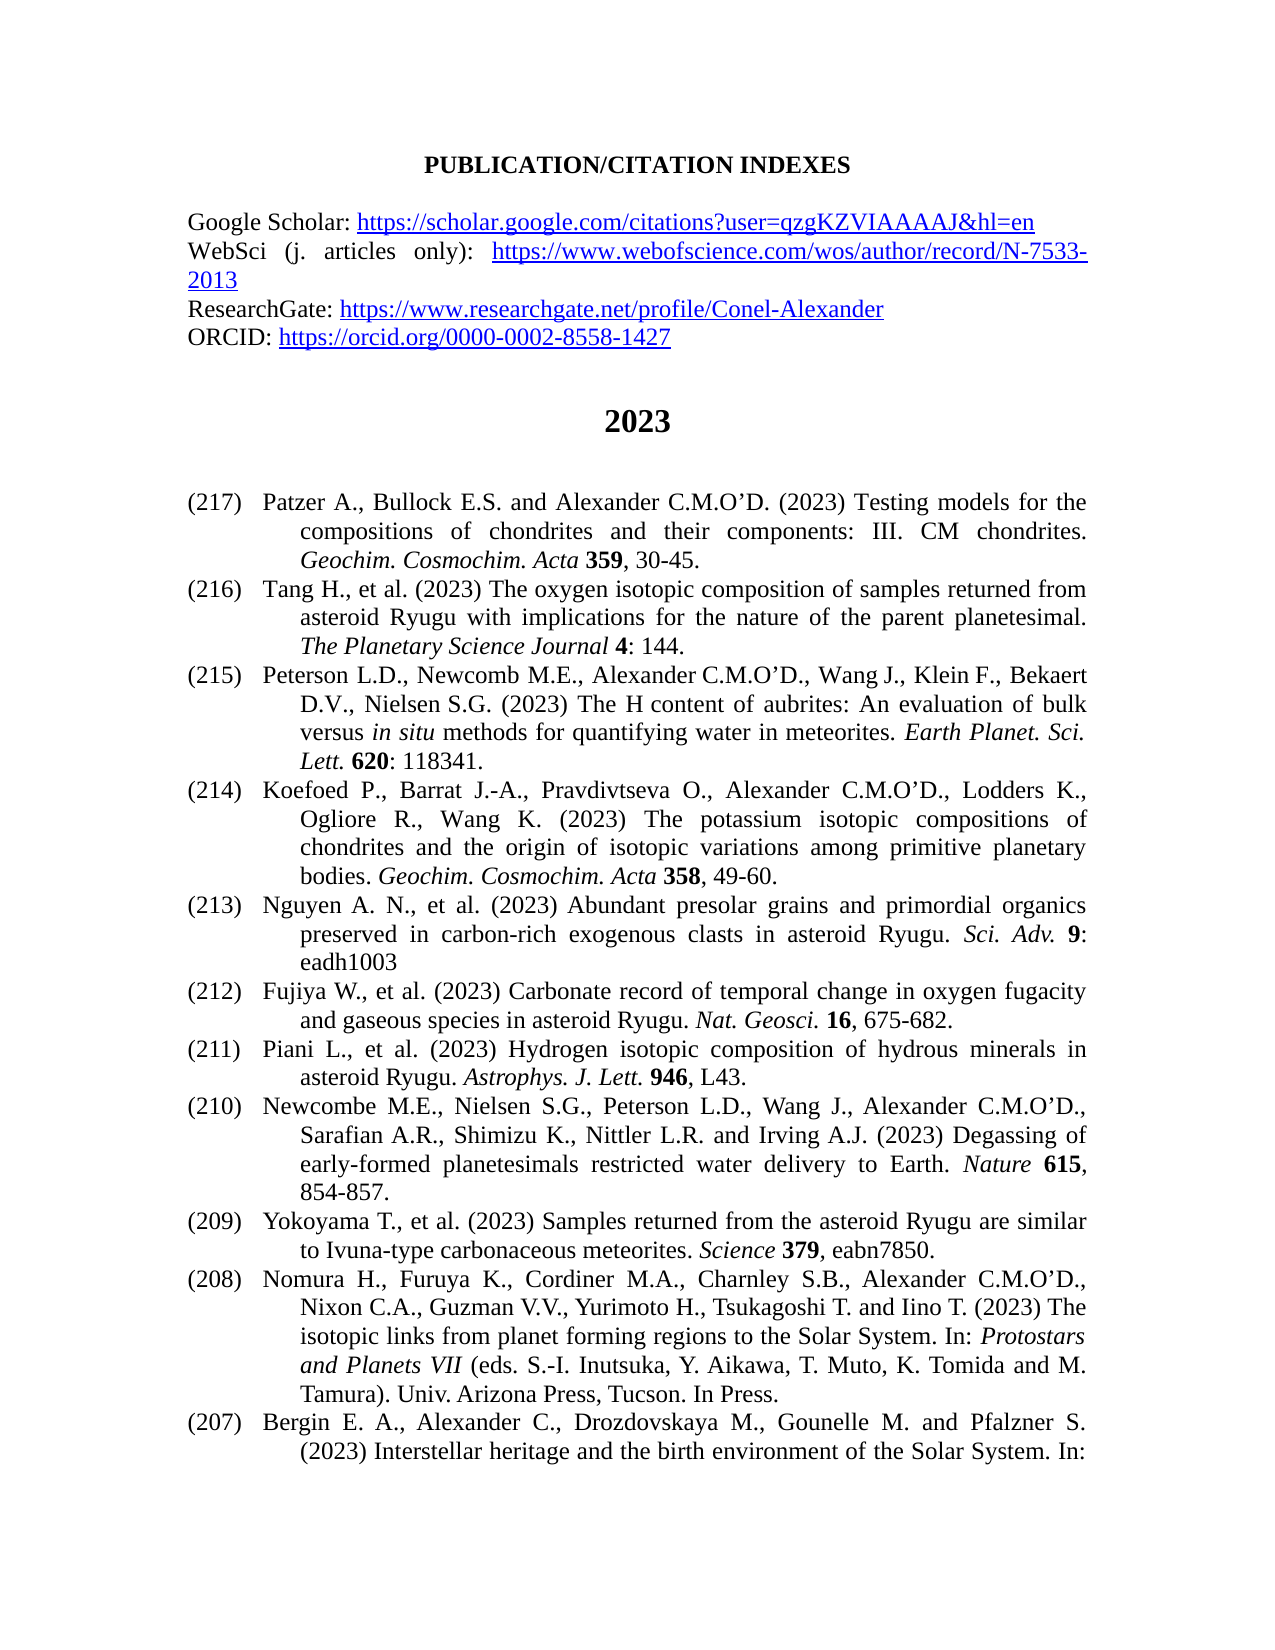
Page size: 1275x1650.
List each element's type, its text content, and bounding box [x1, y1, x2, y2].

text WebSci (j. articles only): https://www.webofscience.com/wos/author/record/N-7533-2013 [187, 236, 1087, 294]
text (216) Tang H., et al. (2023) The oxygen isotopic composition of samples returned from asteroid Ryugu with implications for the nature of the parent planetesimal. The Planetary Science Journal 4: 144. [187, 574, 1087, 660]
text ResearchGate: https://www.researchgate.net/profile/Conel-Alexander [187, 294, 1087, 322]
text Google Scholar: https://scholar.google.com/citations?user=qzgKZVIAAAAJ&hl=en [187, 207, 1087, 236]
text (208) Nomura H., Furuya K., Cordiner M.A., Charnley S.B., Alexander C.M.O’D., Nixon C.A., Guzman V.V., Yurimoto H., Tsukagoshi T. and Iino T. (2023) The isotopic links from planet forming regions to the Solar System. In: Protostars and Planets VII (eds. S.-I. Inutsuka, Y. Aikawa, T. Muto, K. Tomida and M. Tamura). Univ. Arizona Press, Tucson. In Press. [187, 1264, 1087, 1407]
text (214) Koefoed P., Barrat J.-A., Pravdivtseva O., Alexander C.M.O’D., Lodders K., Ogliore R., Wang K. (2023) The potassium isotopic compositions of chondrites and the origin of isotopic variations among primitive planetary bodies. Geochim. Cosmochim. Acta 358, 49-60. [187, 775, 1087, 890]
text (212) Fujiya W., et al. (2023) Carbonate record of temporal change in oxygen fugacity and gaseous species in asteroid Ryugu. Nat. Geosci. 16, 675-682. [187, 976, 1087, 1034]
text PUBLICATION/CITATION INDEXES [187, 150, 1087, 179]
text (211) Piani L., et al. (2023) Hydrogen isotopic composition of hydrous minerals in asteroid Ryugu. Astrophys. J. Lett. 946, L43. [187, 1034, 1087, 1091]
text (209) Yokoyama T., et al. (2023) Samples returned from the asteroid Ryugu are similar to Ivuna-type carbonaceous meteorites. Science 379, eabn7850. [187, 1206, 1087, 1264]
text (215) Peterson L.D., Newcomb M.E., Alexander C.M.O’D., Wang J., Klein F., Bekaert D.V., Nielsen S.G. (2023) The H content of aubrites: An evaluation of bulk versus in situ methods for quantifying water in meteorites. Earth Planet. Sci. Lett. 620: 118341. [187, 660, 1087, 775]
text (210) Newcombe M.E., Nielsen S.G., Peterson L.D., Wang J., Alexander C.M.O’D., Sarafian A.R., Shimizu K., Nittler L.R. and Irving A.J. (2023) Degassing of early-formed planetesimals restricted water delivery to Earth. Nature 615, 854-857. [187, 1091, 1087, 1206]
text (217) Patzer A., Bullock E.S. and Alexander C.M.O’D. (2023) Testing models for the compositions of chondrites and their components: III. CM chondrites. Geochim. Cosmochim. Acta 359, 30-45. [187, 487, 1087, 574]
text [187, 1407, 1087, 1465]
subtitle 2023 [187, 401, 1087, 439]
text ORCID: https://orcid.org/0000-0002-8558-1427 [187, 322, 1087, 351]
text (213) Nguyen A. N., et al. (2023) Abundant presolar grains and primordial organics preserved in carbon-rich exogenous clasts in asteroid Ryugu. Sci. Adv. 9: eadh1003 [187, 890, 1087, 976]
